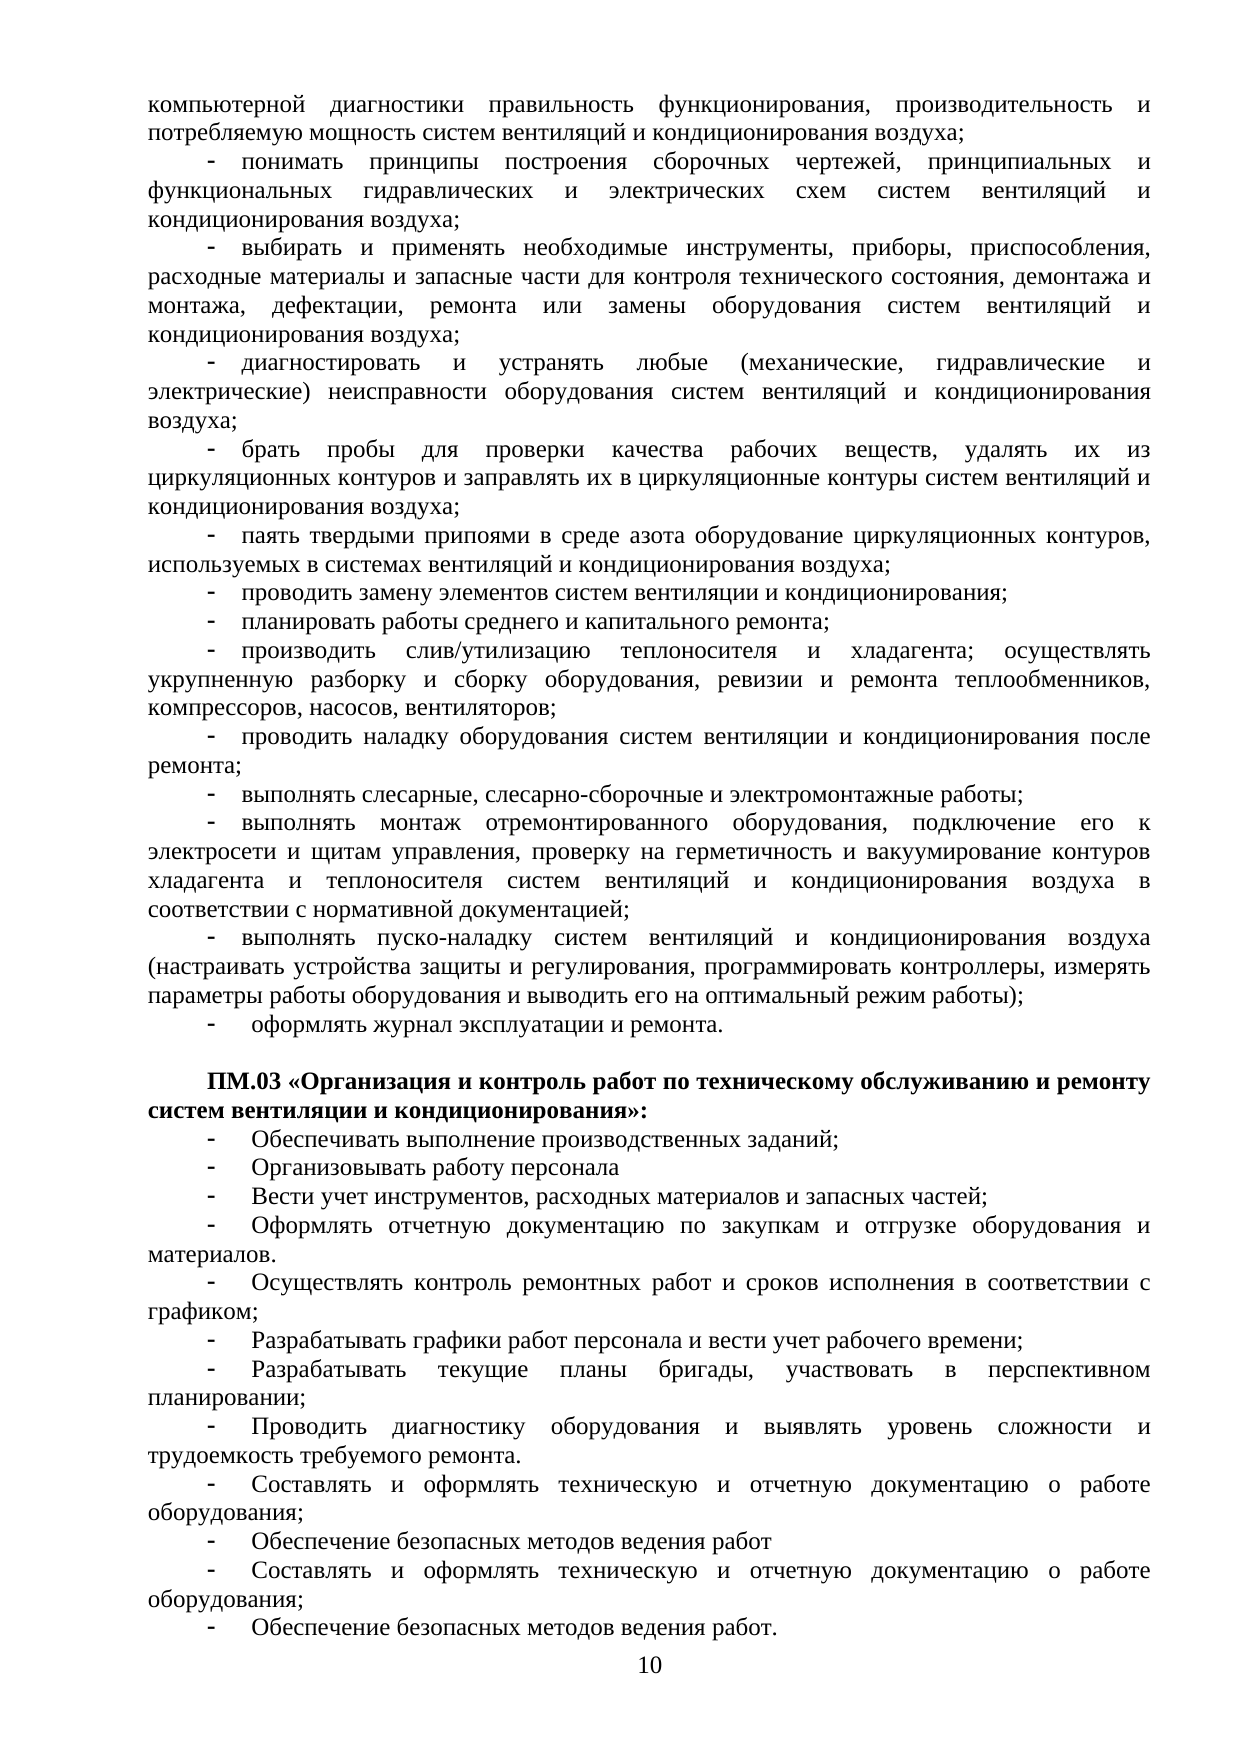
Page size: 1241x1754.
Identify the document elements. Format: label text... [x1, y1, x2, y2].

list брать пробы для проверки качества рабочих веществ, удалять их из циркуляционных контуров и заправлять их в циркуляционные контуры систем вентиляций и кондиционирования воздуха; [148, 434, 1152, 520]
list выполнять монтаж отремонтированного оборудования, подключение его к электросети и щитам управления, проверку на герметичность и вакуумирование контуров хладагента и теплоносителя систем вентиляций и кондиционирования воздуха в соответствии с нормативной документацией; [148, 807, 1152, 922]
list Организовывать работу персонала [148, 1152, 1152, 1181]
list выполнять слесарные, слесарно-сборочные и электромонтажные работы; [148, 779, 1152, 807]
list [148, 89, 1152, 146]
text ПМ.03 «Организация и контроль работ по техническому обслуживанию и ремонту систем вентиляции и кондиционирования»: [148, 1066, 1152, 1124]
list оформлять журнал эксплуатации и ремонта. [148, 1009, 1152, 1037]
list проводить наладку оборудования систем вентиляции и кондиционирования после ремонта; [148, 721, 1152, 779]
list производить слив/утилизацию теплоносителя и хладагента; осуществлять укрупненную разборку и сборку оборудования, ревизии и ремонта теплообменников, компрессоров, насосов, вентиляторов; [148, 635, 1152, 721]
list выполнять пуско-наладку систем вентиляций и кондиционирования воздуха (настраивать устройства защиты и регулирования, программировать контроллеры, измерять параметры работы оборудования и выводить его на оптимальный режим работы); [148, 922, 1152, 1009]
list диагностировать и устранять любые (механические, гидравлические и электрические) неисправности оборудования систем вентиляций и кондиционирования воздуха; [148, 347, 1152, 434]
list Составлять и оформлять техническую и отчетную документацию о работе оборудования; [148, 1555, 1152, 1612]
list Оформлять отчетную документацию по закупкам и отгрузке оборудования и материалов. [148, 1210, 1152, 1267]
list проводить замену элементов систем вентиляции и кондиционирования; [148, 577, 1152, 606]
list Вести учет инструментов, расходных материалов и запасных частей; [148, 1181, 1152, 1210]
list Разрабатывать текущие планы бригады, участвовать в перспективном планировании; [148, 1354, 1152, 1411]
list Обеспечивать выполнение производственных заданий; [148, 1124, 1152, 1152]
list паять твердыми припоями в среде азота оборудование циркуляционных контуров, используемых в системах вентиляций и кондиционирования воздуха; [148, 520, 1152, 577]
list Осуществлять контроль ремонтных работ и сроков исполнения в соответствии с графиком; [148, 1267, 1152, 1325]
list Обеспечение безопасных методов ведения работ [148, 1526, 1152, 1555]
list планировать работы среднего и капитального ремонта; [148, 606, 1152, 635]
list Обеспечение безопасных методов ведения работ. [148, 1612, 1152, 1641]
list Составлять и оформлять техническую и отчетную документацию о работе оборудования; [148, 1469, 1152, 1526]
list Проводить диагностику оборудования и выявлять уровень сложности и трудоемкость требуемого ремонта. [148, 1411, 1152, 1469]
list Разрабатывать графики работ персонала и вести учет рабочего времени; [148, 1325, 1152, 1354]
